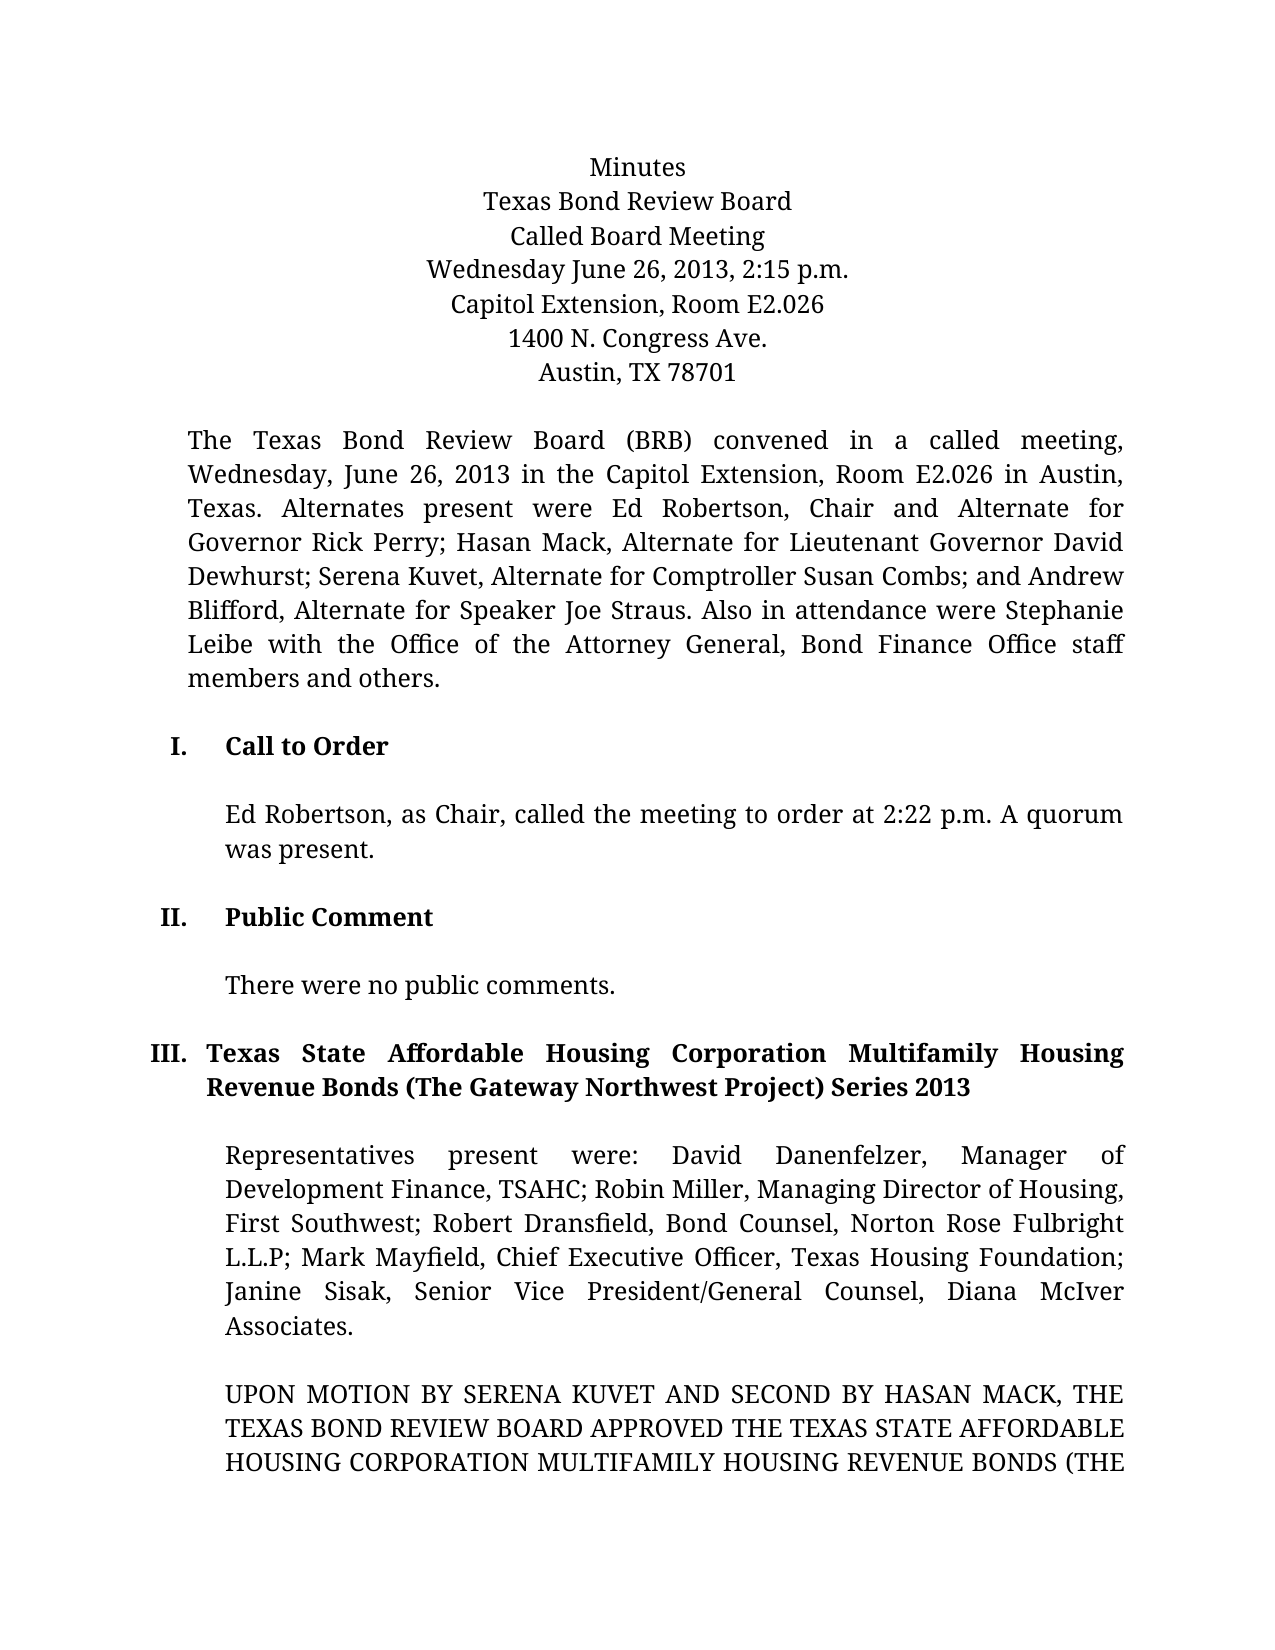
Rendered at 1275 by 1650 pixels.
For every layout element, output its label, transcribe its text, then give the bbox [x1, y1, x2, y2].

text Texas Bond Review Board [150, 184, 1125, 218]
text The Texas Bond Review Board (BRB) convened in a called meeting, Wednesday, June 26, 2013 in the Capitol Extension, Room E2.026 in Austin, Texas. Alternates present were Ed Robertson, Chair and Alternate for Governor Rick Perry; Hasan Mack, Alternate for Lieutenant Governor David Dewhurst; Serena Kuvet, Alternate for Comptroller Susan Combs; and Andrew Blifford, Alternate for Speaker Joe Straus. Also in attendance were Stephanie Leibe with the Office of the Attorney General, Bond Finance Office staff members and others. [187, 422, 1125, 695]
list Ed Robertson, as Chair, called the meeting to order at 2:22 p.m. A quorum was present. [225, 797, 1125, 865]
text Capitol Extension, Room E2.026 [150, 286, 1125, 320]
text Called Board Meeting [150, 218, 1125, 252]
list Public Comment [187, 899, 1125, 933]
text 1400 N. Congress Ave. [150, 320, 1125, 354]
text Minutes [150, 150, 1125, 184]
text There were no public comments. [225, 967, 1125, 1002]
list Representatives present were: David Danenfelzer, Manager of Development Finance, TSAHC; Robin Miller, Managing Director of Housing, First Southwest; Robert Dransfield, Bond Counsel, Norton Rose Fulbright L.L.P; Mark Mayfield, Chief Executive Officer, Texas Housing Foundation; Janine Sisak, Senior Vice President/General Counsel, Diana McIver Associates. [225, 1138, 1125, 1342]
list Call to Order [187, 729, 1125, 763]
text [225, 1376, 1125, 1478]
text Austin, TX 78701 [150, 354, 1125, 388]
text Wednesday June 26, 2013, 2:15 p.m. [150, 252, 1125, 286]
list Texas State Affordable Housing Corporation Multifamily Housing Revenue Bonds (The Gateway Northwest Project) Series 2013 [187, 1036, 1125, 1104]
